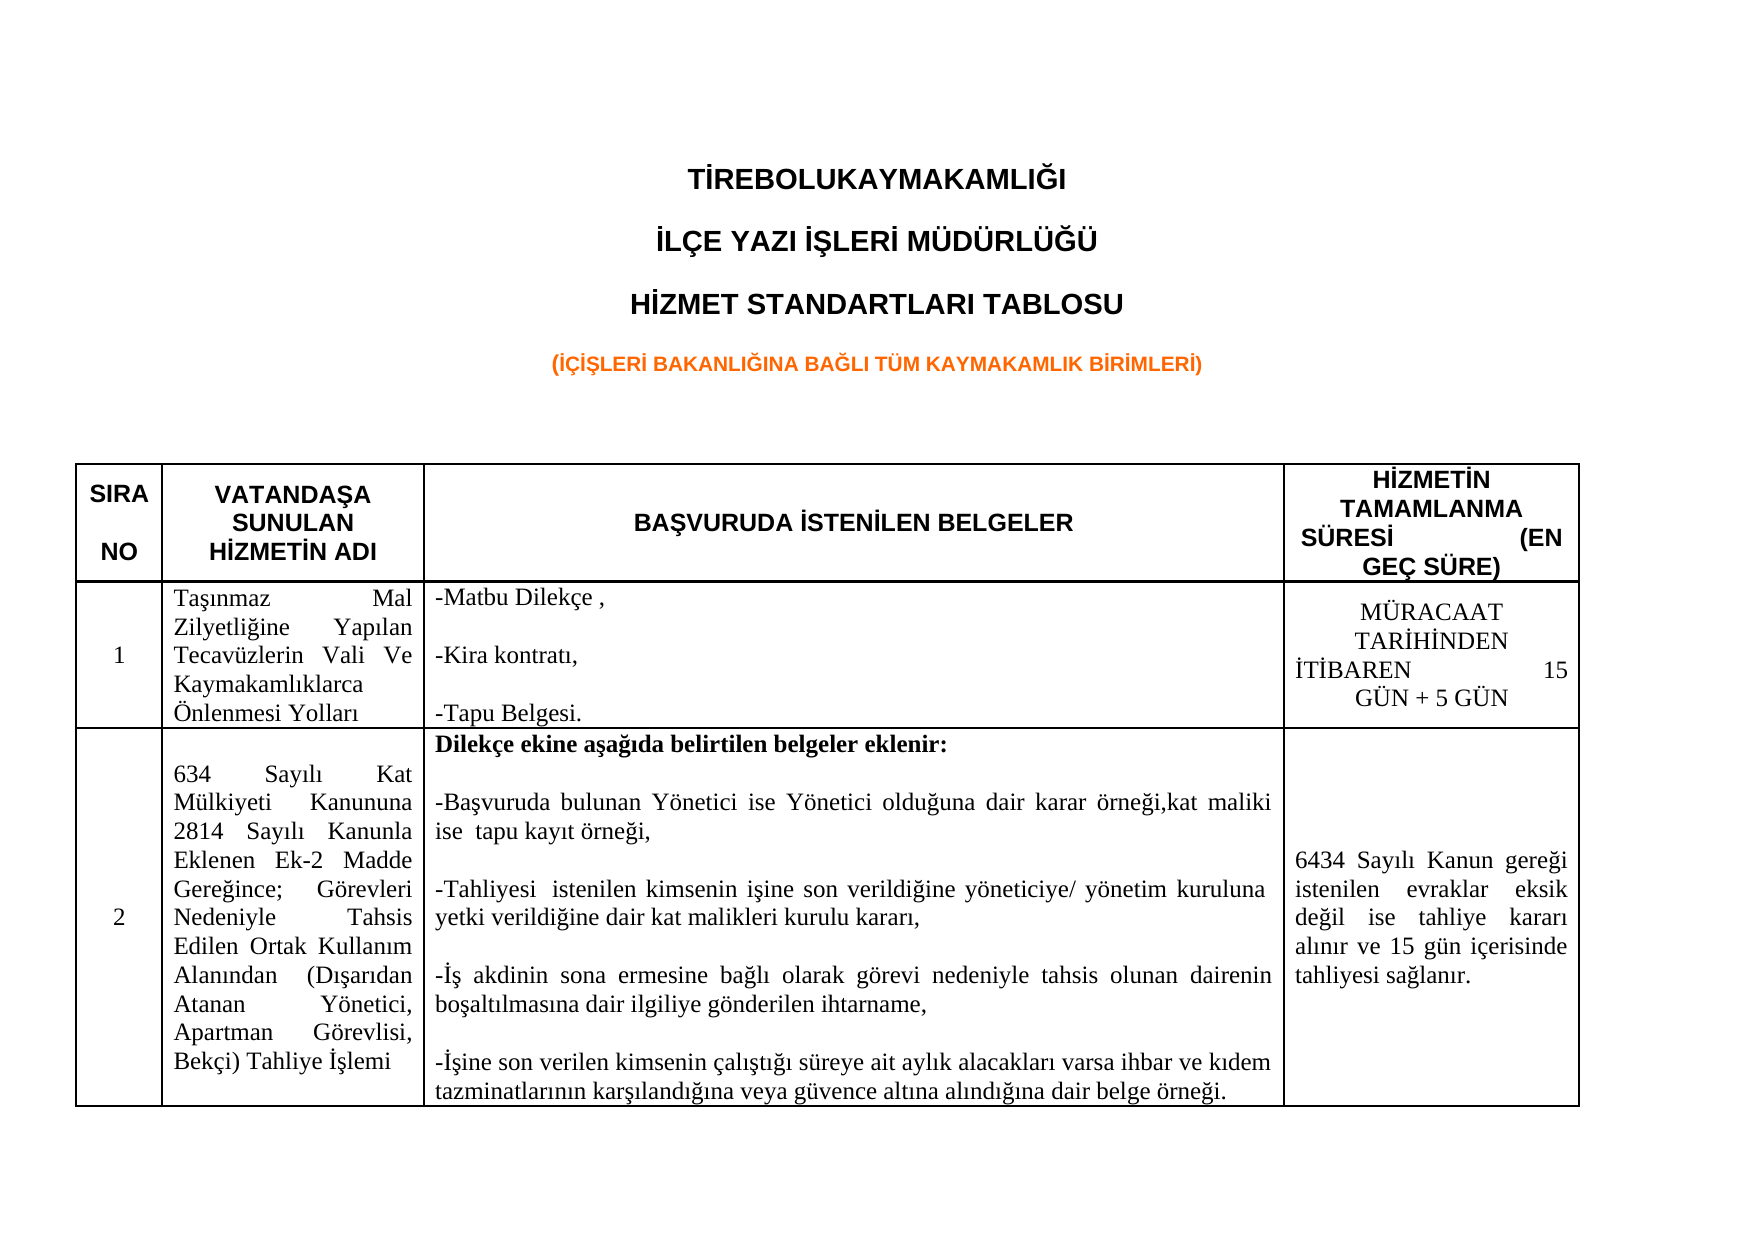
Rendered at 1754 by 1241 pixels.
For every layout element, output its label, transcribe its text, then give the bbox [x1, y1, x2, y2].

table_cell 634 Sayılı Kat Mülkiyeti Kanununa 2814 Sayılı Kanunla Eklenen Ek-2 Madde Gereğince; Görevleri Nedeniyle Tahsis Edilen Ortak Kullanım Alanından (Dışarıdan Atanan Yönetici, Apartman Görevlisi, Bekçi) Tahliye İşlemi [163, 729, 423, 1104]
table_cell 2 [77, 729, 161, 1104]
text İLÇE YAZI İŞLERİ MÜDÜRLÜĞÜ [75, 224, 1679, 258]
table_cell 6434 Sayılı Kanun gereği istenilen evraklar eksik değil ise tahliye kararı alınır ve 15 gün içerisinde tahliyesi sağlanır. [1285, 729, 1578, 1104]
table_header HİZMETİN TAMAMLANMA SÜRESİ (EN GEÇ SÜRE) [1285, 465, 1578, 580]
table_cell 1 [77, 583, 161, 727]
table_header BAŞVURUDA İSTENİLEN BELGELER [425, 465, 1283, 580]
table_header SIRA NO [77, 465, 161, 580]
text (İÇİŞLERİ BAKANLIĞINA BAĞLI TÜM KAYMAKAMLIK BİRİMLERİ) [75, 350, 1679, 376]
table_cell MÜRACAAT TARİHİNDEN İTİBAREN 15 GÜN + 5 GÜN [1285, 583, 1578, 727]
table_cell Dilekçe ekine aşağıda belirtilen belgeler eklenir: -Başvuruda bulunan Yönetici ise Yönetici olduğuna dair karar örneği,kat maliki ise tapu kayıt örneği, -Tahliyesi istenilen kimsenin işine son verildiğine yöneticiye/ yönetim kuruluna yetki verildiğine dair kat malikleri kurulu kararı, -İş akdinin sona ermesine bağlı olarak görevi nedeniyle tahsis olunan dairenin boşaltılmasına dair ilgiliye gönderilen ihtarname, -İşine son verilen kimsenin çalıştığı süreye ait aylık alacakları varsa ihbar ve kıdem tazminatlarının karşılandığına veya güvence altına alındığına dair belge örneği. [425, 729, 1283, 1104]
text TİREBOLUKAYMAKAMLIĞI [75, 162, 1679, 195]
table_header VATANDAŞA SUNULAN HİZMETİN ADI [163, 465, 423, 580]
table_cell Taşınmaz Mal Zilyetliğine Yapılan Tecavüzlerin Vali Ve Kaymakamlıklarca Önlenmesi Yolları [163, 583, 423, 727]
text HİZMET STANDARTLARI TABLOSU [75, 287, 1679, 321]
table_cell -Matbu Dilekçe , -Kira kontratı, -Tapu Belgesi. [425, 583, 1283, 727]
